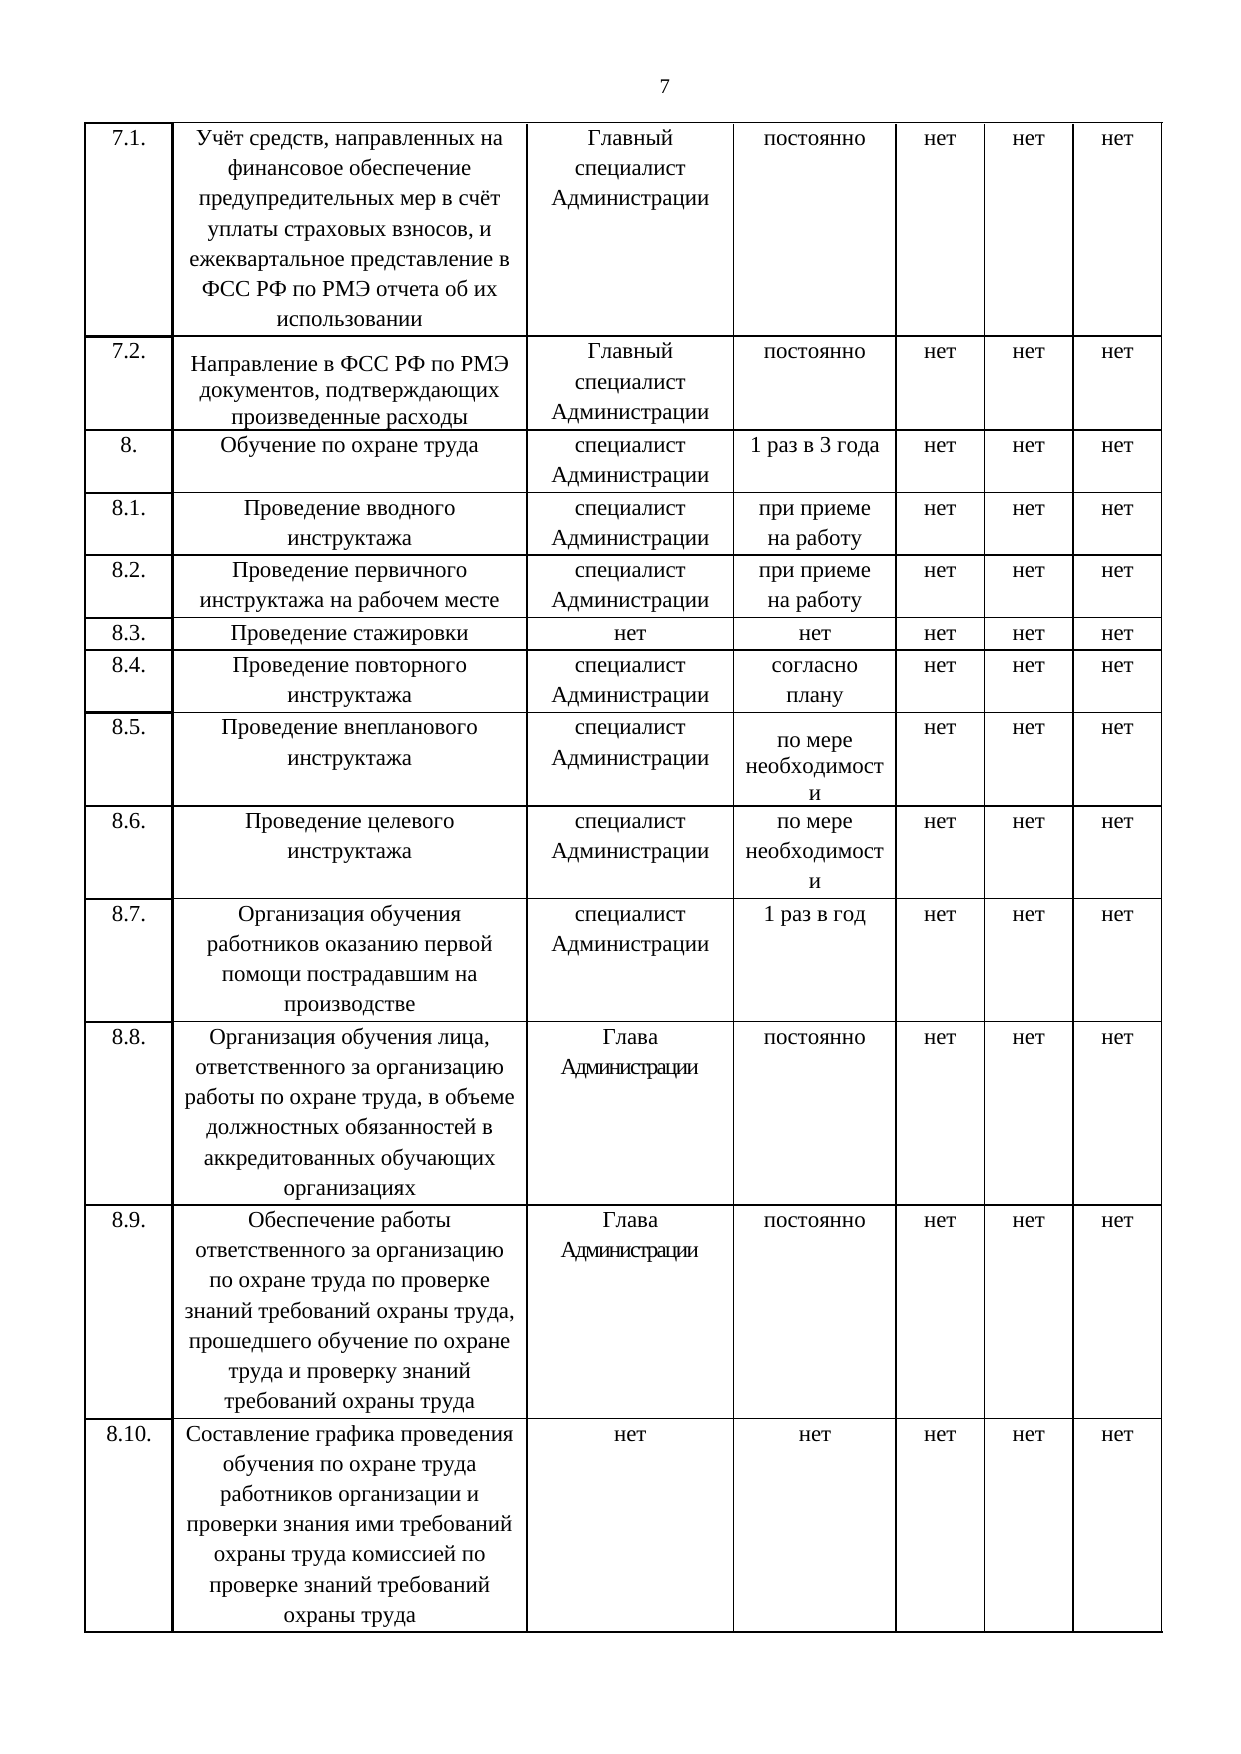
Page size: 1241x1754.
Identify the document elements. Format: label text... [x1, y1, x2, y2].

table_cell Составление графика проведения обучения по охране труда работников организации и проверки знания ими требований охраны труда комиссией по проверке знаний требований охраны труда [174, 1419, 526, 1631]
table_cell постоянно [734, 337, 895, 429]
table_cell нет [1074, 493, 1161, 554]
table_cell Главный специалист Администрации [528, 123, 733, 335]
table_cell нет [897, 713, 984, 805]
table_cell 8.7. [86, 900, 171, 1021]
table_cell Проведение стажировки [174, 618, 526, 649]
table_cell нет [985, 713, 1072, 805]
table_cell нет [528, 1419, 733, 1631]
table_cell Обеспечение работы ответственного за организацию по охране труда по проверке знаний требований охраны труда, прошедшего обучение по охране труда и проверку знаний требований охраны труда [174, 1206, 526, 1417]
table_cell нет [1074, 556, 1161, 617]
table_cell Глава Администрации [528, 1206, 733, 1417]
table_cell постоянно [734, 123, 896, 335]
table_cell нет [1074, 899, 1161, 1021]
table_cell нет [985, 493, 1072, 554]
table_cell нет [897, 651, 984, 711]
table_cell 8.9. [86, 1206, 171, 1417]
table_cell нет [985, 556, 1072, 617]
table_cell постоянно [734, 1206, 895, 1417]
table_cell нет [985, 431, 1072, 492]
table_cell нет [1074, 431, 1161, 492]
table_cell нет [1074, 618, 1161, 649]
table_cell нет [1074, 123, 1161, 335]
table_cell 8.10. [86, 1420, 171, 1631]
table_cell нет [528, 618, 733, 649]
table_cell нет [897, 618, 984, 649]
table_cell 7.2. [86, 338, 171, 429]
table_cell специалист Администрации [528, 556, 733, 617]
table_cell Учёт средств, направленных на финансовое обеспечение предупредительных мер в счёт уплаты страховых взносов, и ежеквартальное представление в ФСС РФ по РМЭ отчета об их использовании [174, 123, 527, 335]
table_cell нет [1074, 337, 1161, 429]
table_cell Глава Администрации [528, 1022, 733, 1204]
table_cell нет [985, 337, 1072, 429]
table_cell нет [985, 618, 1072, 649]
table_cell Проведение первичного инструктажа на рабочем месте [174, 556, 526, 617]
table_cell нет [985, 1022, 1072, 1204]
table_cell 8.3. [86, 619, 171, 649]
table_cell Проведение повторного инструктажа [174, 651, 526, 711]
table_cell нет [897, 1022, 984, 1204]
table_cell Организация обучения работников оказанию первой помощи пострадавшим на производстве [174, 899, 526, 1021]
table_cell специалист Администрации [528, 493, 733, 554]
table_cell нет [1074, 1022, 1161, 1204]
table_cell нет [1074, 1206, 1161, 1417]
table_cell нет [897, 431, 984, 492]
table_cell нет [897, 123, 984, 335]
table_cell нет [897, 1206, 984, 1417]
table_cell нет [985, 1206, 1072, 1417]
table_cell специалист Администрации [528, 713, 733, 805]
table_cell по мере необходимости [734, 713, 895, 805]
table_cell специалист Администрации [528, 807, 733, 898]
table_cell Проведение внепланового инструктажа [174, 713, 526, 805]
table_cell нет [897, 556, 984, 617]
table_cell нет [734, 1419, 895, 1631]
table_cell нет [985, 123, 1073, 335]
table_cell при приеме на работу [734, 493, 895, 554]
table_cell нет [897, 1419, 984, 1631]
table_cell 8.5. [86, 714, 171, 805]
table_cell нет [985, 651, 1072, 711]
table_cell 8.6. [86, 807, 171, 898]
table_cell Обучение по охране труда [174, 431, 526, 492]
table_cell согласно плану [734, 651, 895, 711]
table_cell 8. [86, 431, 171, 492]
table_cell Организация обучения лица, ответственного за организацию работы по охране труда, в объеме должностных обязанностей в аккредитованных обучающих организациях [174, 1022, 526, 1204]
table_cell нет [1074, 713, 1161, 805]
table_cell 8.4. [86, 651, 171, 711]
table_cell Проведение целевого инструктажа [174, 807, 526, 898]
table_cell 8.8. [86, 1023, 171, 1204]
table_cell Направление в ФСС РФ по РМЭ документов, подтверждающих произведенные расходы [174, 337, 526, 429]
table_cell специалист Администрации [528, 899, 733, 1021]
table_cell нет [897, 493, 984, 554]
table_cell по мере необходимости [734, 807, 895, 898]
table_cell нет [1074, 1419, 1161, 1631]
table_cell 1 раз в 3 года [734, 431, 895, 492]
table_cell нет [734, 618, 895, 649]
table_cell 7.1. [86, 124, 171, 335]
table_cell Проведение вводного инструктажа [174, 493, 526, 554]
table_cell нет [985, 807, 1072, 898]
table_cell специалист Администрации [528, 651, 733, 711]
table_cell нет [985, 899, 1072, 1021]
table_cell 1 раз в год [734, 899, 895, 1021]
table_cell при приеме на работу [734, 556, 895, 617]
table_cell 8.1. [86, 494, 171, 554]
table_cell постоянно [734, 1022, 895, 1204]
table_cell нет [897, 807, 984, 898]
table_cell нет [1074, 807, 1161, 898]
table_cell Главный специалист Администрации [528, 337, 733, 429]
table_cell 8.2. [86, 556, 171, 617]
table_cell нет [1074, 651, 1161, 711]
table_cell нет [897, 337, 984, 429]
table_cell нет [897, 899, 984, 1021]
table_cell нет [985, 1419, 1072, 1631]
table_cell специалист Администрации [528, 431, 733, 492]
